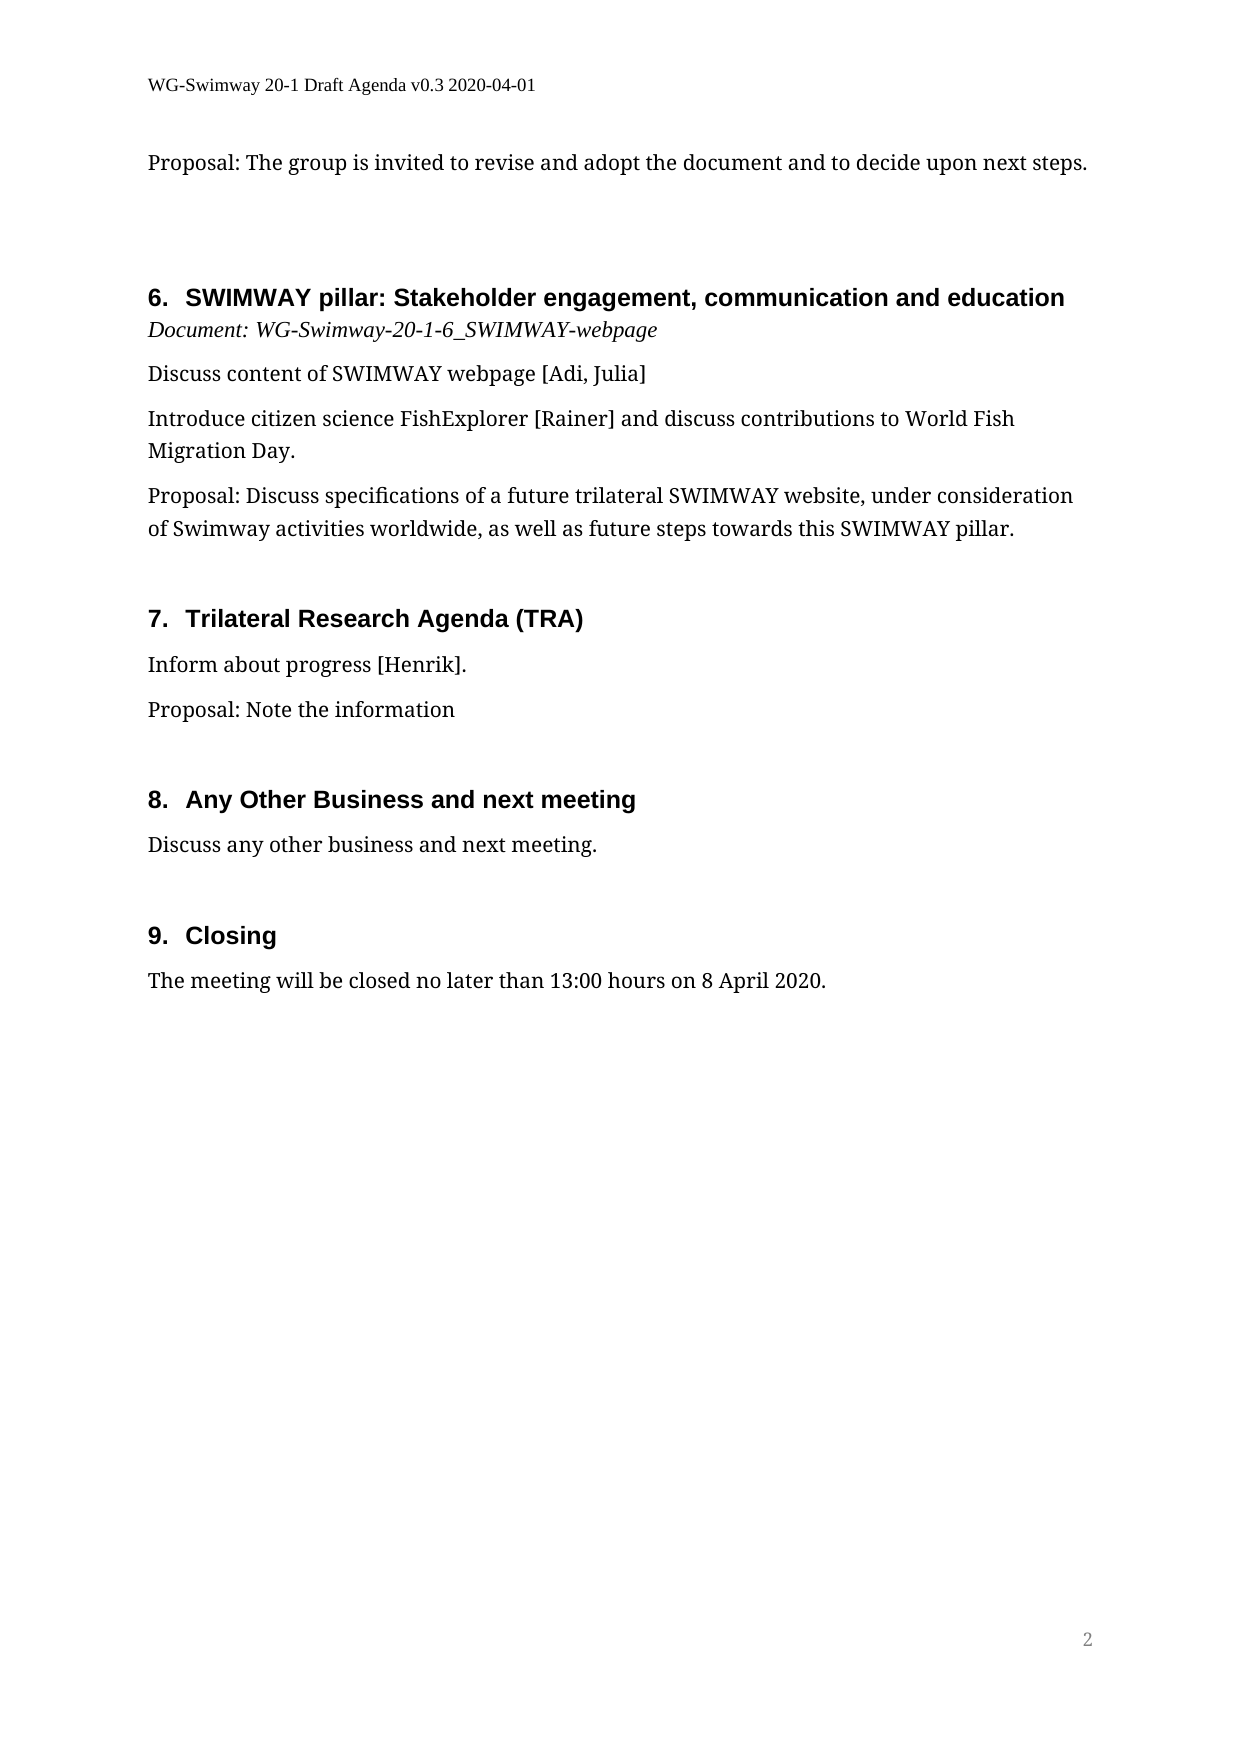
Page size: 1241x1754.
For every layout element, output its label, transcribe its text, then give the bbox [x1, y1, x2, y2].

text SWIMWAY pillar: Stakeholder engagement, communication and education [148, 283, 1093, 312]
text Any Other Business and next meeting [148, 785, 1093, 814]
text Introduce citizen science FishExplorer [Rainer] and discuss contributions to World Fish Migration Day. [148, 404, 1093, 465]
text Inform about progress [Henrik]. [148, 650, 1093, 678]
text Trilateral Research Agenda (TRA) [148, 604, 1093, 633]
text Closing [148, 921, 1093, 949]
list Document: WG-Swimway-20-1-6_SWIMWAY-webpage [148, 316, 1093, 342]
text Discuss content of SWIMWAY webpage [Adi, Julia] [148, 359, 1093, 387]
text Proposal: Note the information [148, 695, 1093, 723]
text Proposal: Discuss specifications of a future trilateral SWIMWAY website, under consideration of Swimway activities worldwide, as well as future steps towards this SWIMWAY pillar. [148, 481, 1093, 542]
text Discuss any other business and next meeting. [148, 831, 1093, 859]
text The meeting will be closed no later than 13:00 hours on 8 April 2020. [148, 966, 1093, 995]
text Proposal: The group is invited to revise and adopt the document and to decide upon next steps. [148, 148, 1093, 176]
